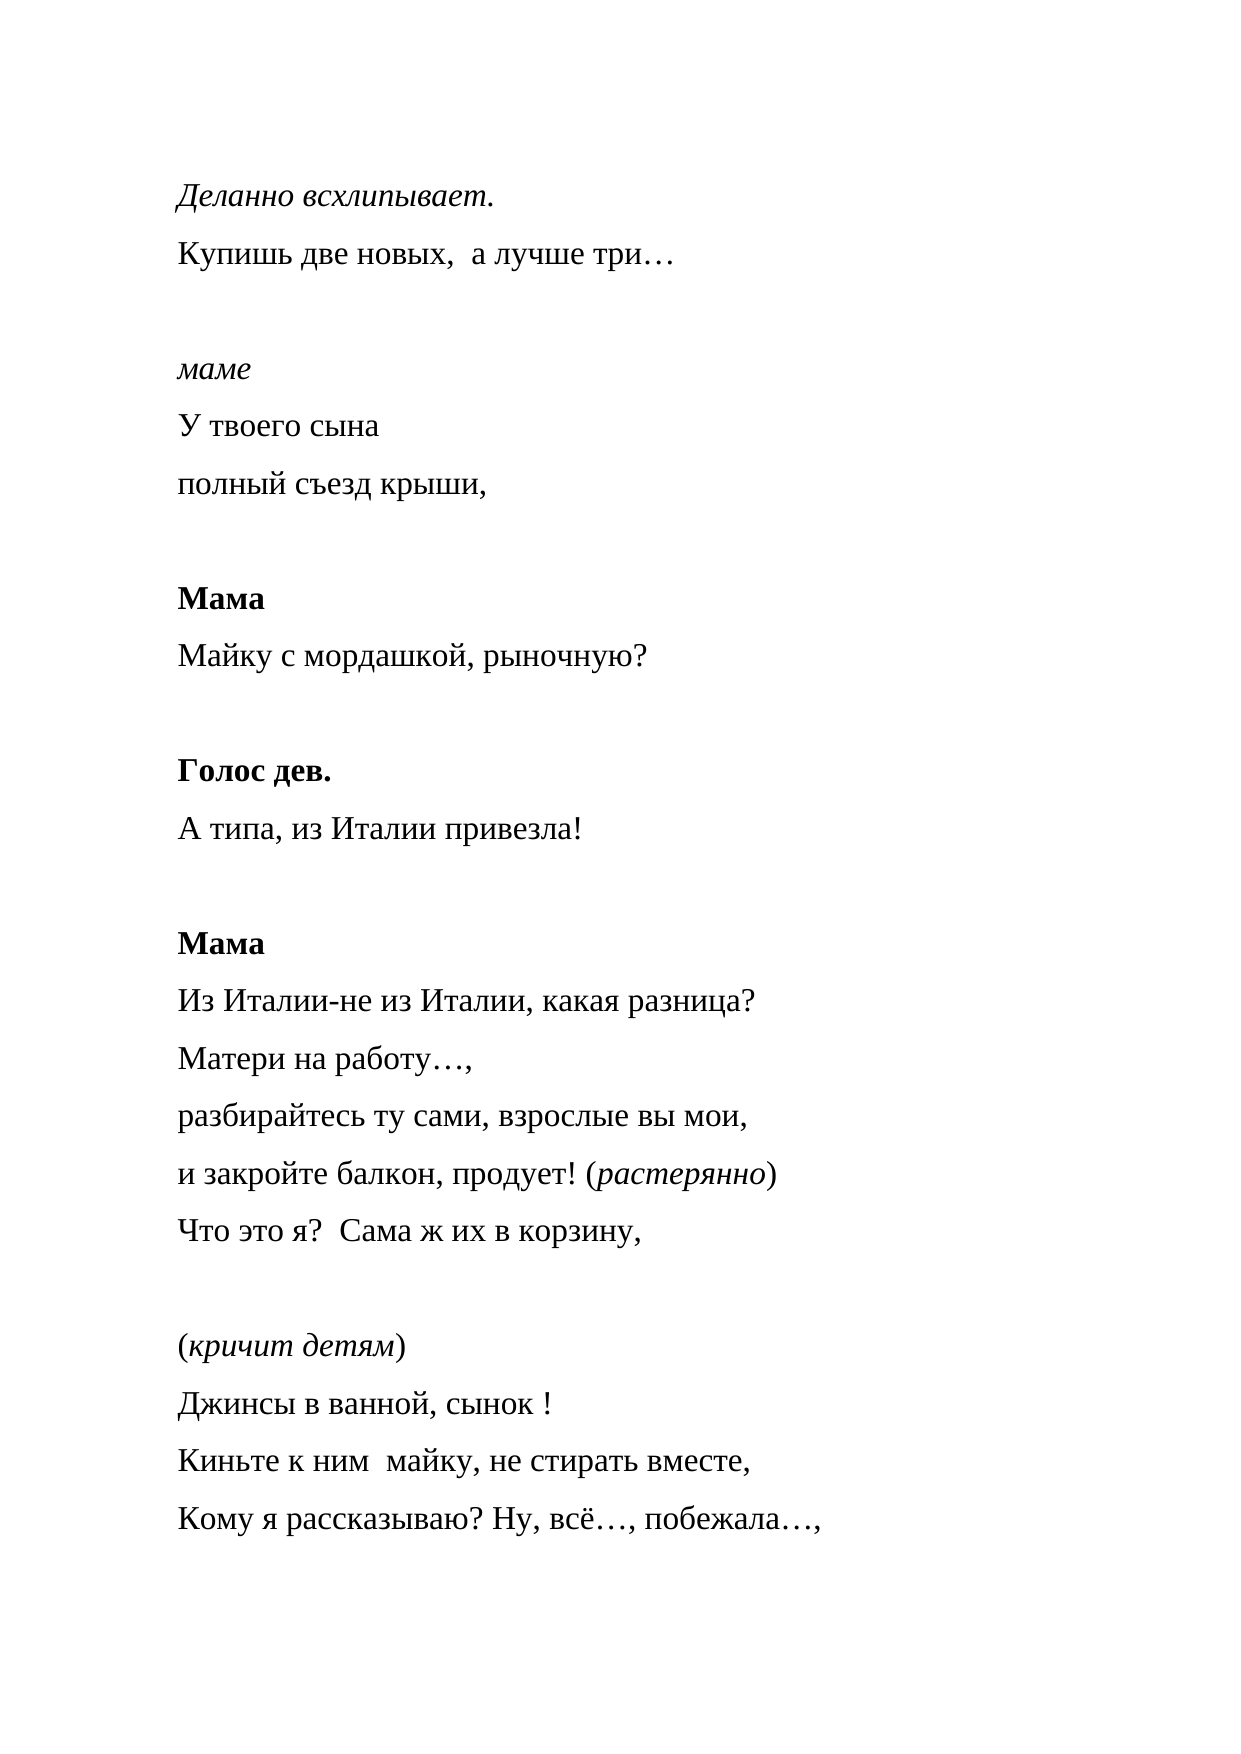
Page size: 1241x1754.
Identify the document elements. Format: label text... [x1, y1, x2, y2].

text А типа, из Италии привезла! [177, 808, 1152, 846]
text Купишь две новых, а лучше три… [177, 233, 1152, 271]
text Кому я рассказываю? Ну, всё…, побежала…, [177, 1498, 1152, 1536]
text Деланно всхлипывает. [177, 176, 1152, 214]
text (кричит детям) [177, 1326, 1152, 1364]
text Мама [177, 923, 1152, 961]
text Мама [177, 578, 1152, 616]
text и закройте балкон, продует! (растерянно) [177, 1153, 1152, 1191]
text разбирайтесь ту сами, взрослые вы мои, [177, 1096, 1152, 1134]
text Голос дев. [177, 751, 1152, 789]
text У твоего сына [177, 406, 1152, 444]
text Что это я? Сама ж их в корзину, [177, 1211, 1152, 1249]
text Из Италии-не из Италии, какая разница? [177, 981, 1152, 1019]
text маме [177, 348, 1152, 386]
text Джинсы в ванной, сынок ! [177, 1383, 1152, 1421]
text Матери на работу…, [177, 1038, 1152, 1076]
text полный съезд крыши, [177, 463, 1152, 501]
text Киньте к ним майку, не стирать вместе, [177, 1441, 1152, 1479]
text Майку с мордашкой, рыночную? [177, 636, 1152, 674]
